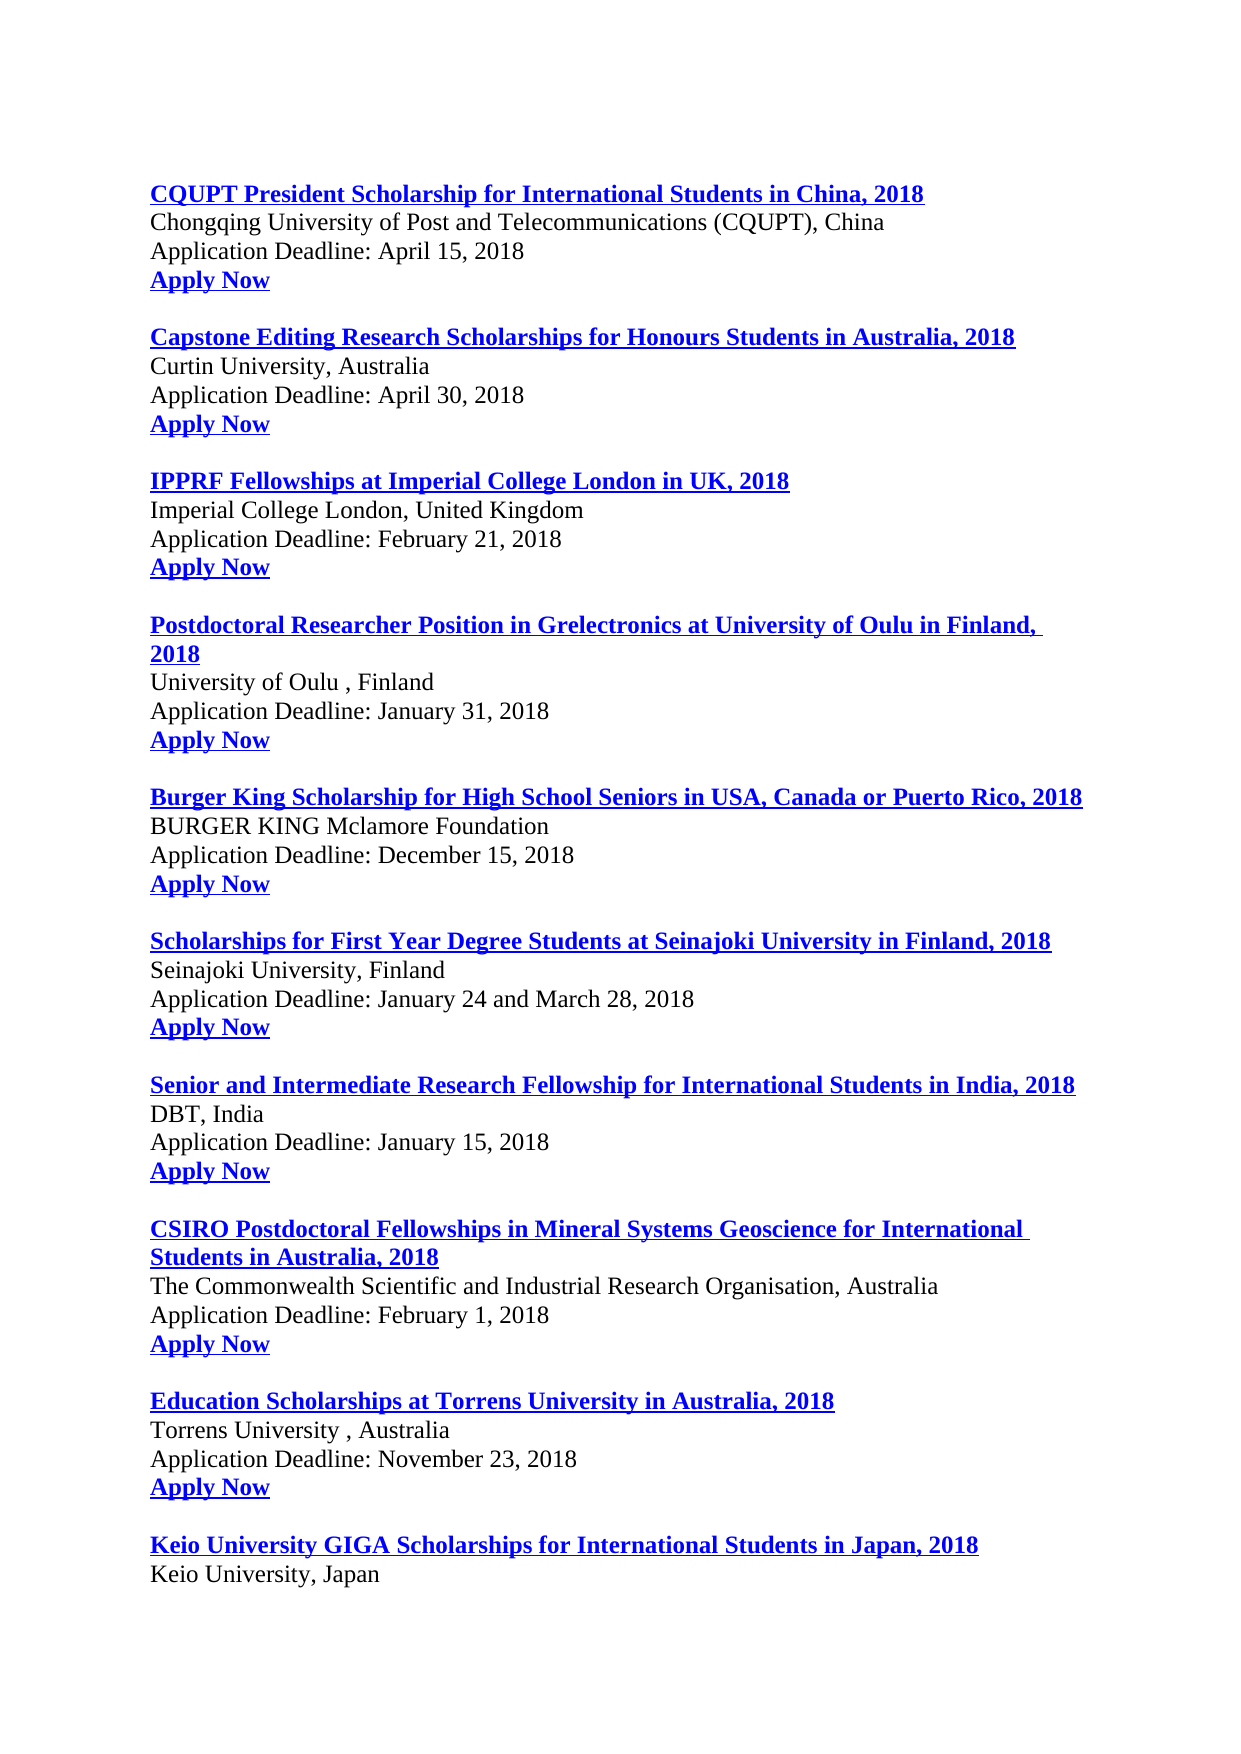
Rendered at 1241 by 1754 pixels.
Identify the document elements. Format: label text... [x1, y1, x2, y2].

text Postdoctoral Researcher Position in Grelectronics at University of Oulu in Finland, 2018 University of Oulu , Finland Application Deadline: January 31, 2018 Apply Now [150, 610, 1090, 754]
text Burger King Scholarship for High School Seniors in USA, Canada or Puerto Rico, 2018 BURGER KING Mclamore Foundation Application Deadline: December 15, 2018 Apply Now [150, 782, 1090, 897]
text IPPRF Fellowships at Imperial College London in UK, 2018 Imperial College London, United Kingdom Application Deadline: February 21, 2018 Apply Now [150, 466, 1090, 581]
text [150, 1530, 1090, 1587]
text Senior and Intermediate Research Fellowship for International Students in India, 2018 DBT, India Application Deadline: January 15, 2018 Apply Now [150, 1070, 1090, 1185]
text CSIRO Postdoctoral Fellowships in Mineral Systems Geoscience for International Students in Australia, 2018 The Commonwealth Scientific and Industrial Research Organisation, Australia Application Deadline: February 1, 2018 Apply Now [150, 1214, 1090, 1357]
text Scholarships for First Year Degree Students at Seinajoki University in Finland, 2018 Seinajoki University, Finland Application Deadline: January 24 and March 28, 2018 Apply Now [150, 926, 1090, 1041]
text Capstone Editing Research Scholarships for Honours Students in Australia, 2018 Curtin University, Australia Application Deadline: April 30, 2018 Apply Now [150, 322, 1090, 437]
text Education Scholarships at Torrens University in Australia, 2018 Torrens University , Australia Application Deadline: November 23, 2018 Apply Now [150, 1386, 1090, 1501]
text CQUPT President Scholarship for International Students in China, 2018 Chongqing University of Post and Telecommunications (CQUPT), China Application Deadline: April 15, 2018 Apply Now [150, 179, 1090, 294]
